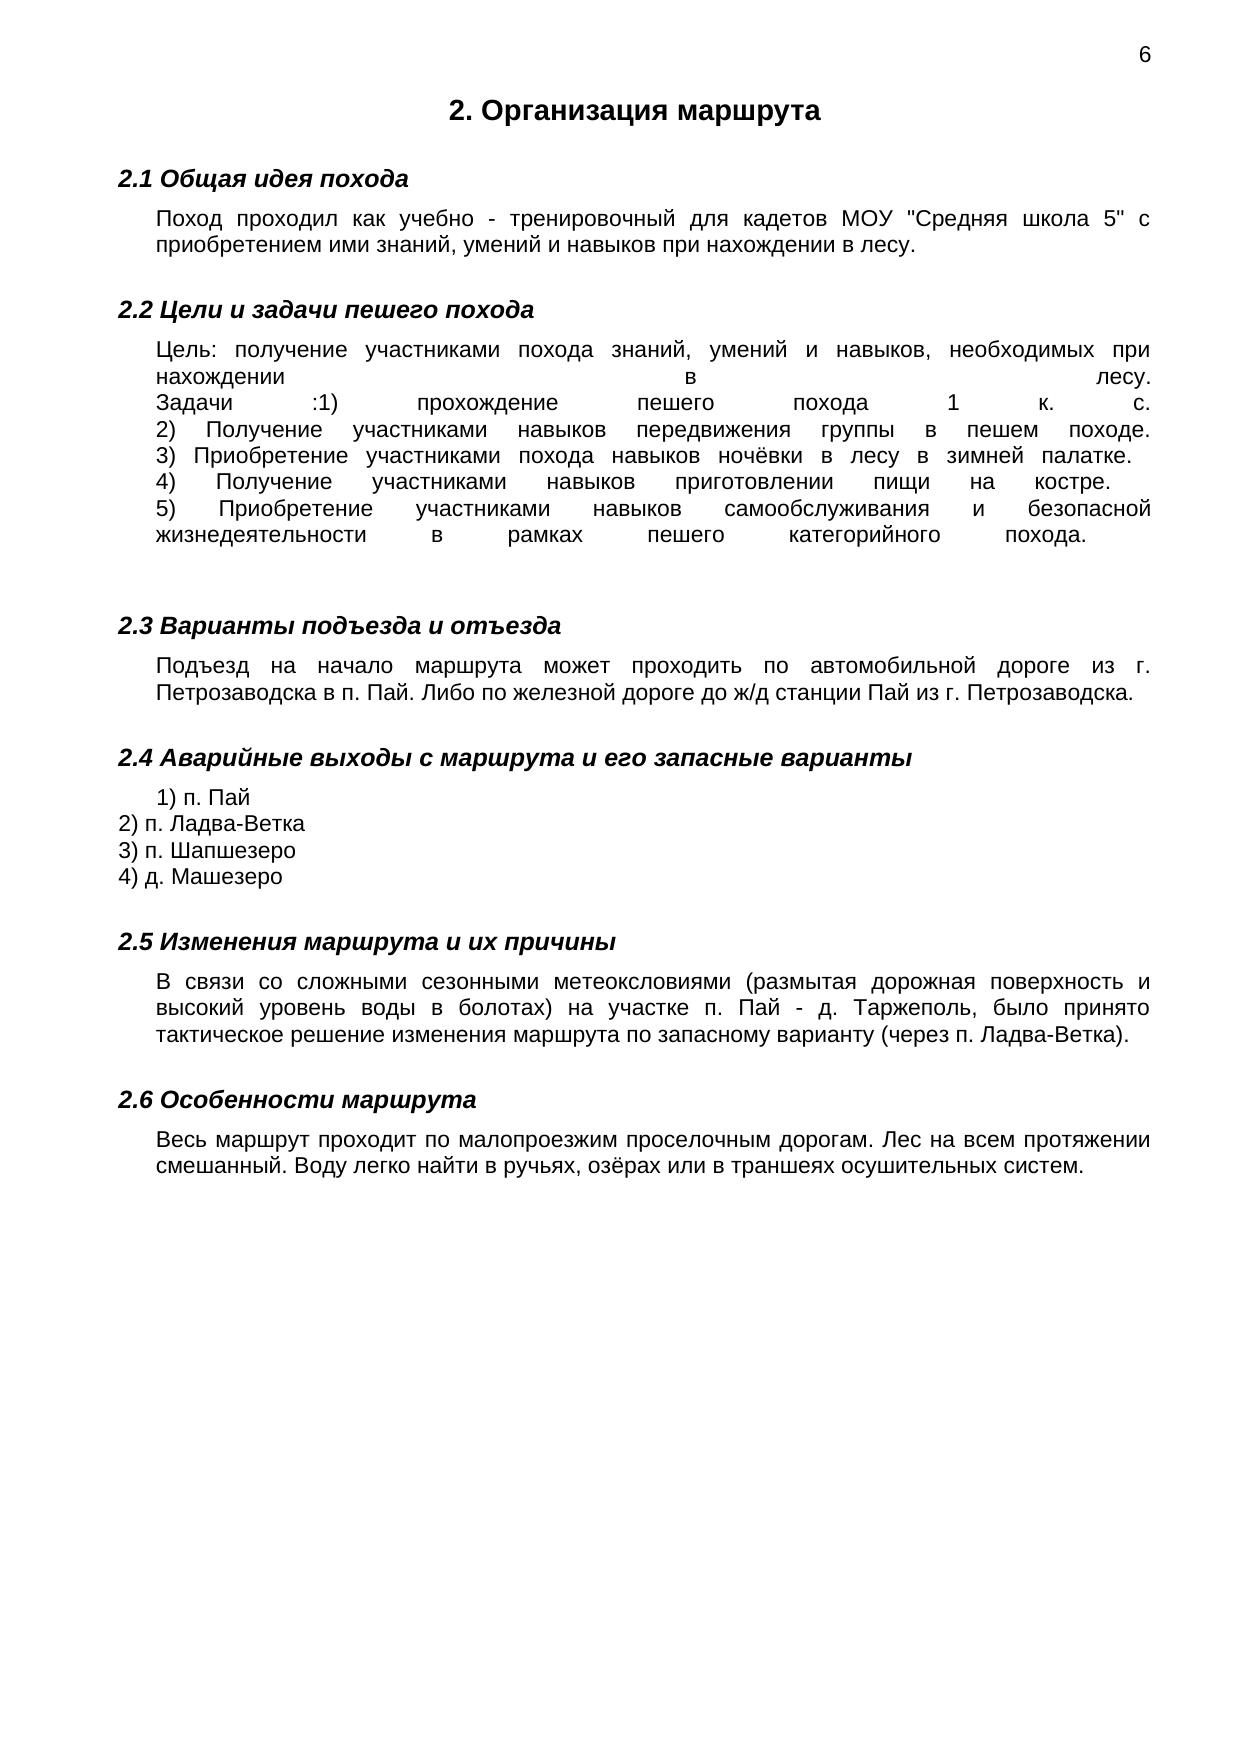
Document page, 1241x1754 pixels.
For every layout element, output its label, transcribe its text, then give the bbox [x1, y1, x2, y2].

subtitle 2.6 Особенности маршрута [118, 1084, 1152, 1113]
subtitle 2. Организация маршрута [118, 93, 1152, 126]
text В связи со сложными сезонными метеоксловиями (размытая дорожная поверхность и высокий уровень воды в болотах) на участке п. Пай - д. Таржеполь, было принято тактическое решение изменения маршрута по запасному варианту (через п. Ладва-Ветка). [156, 968, 1152, 1047]
text Цель: получение участниками похода знаний, умений и навыков, необходимых при нахождении в лесу. Задачи :1) прохождение пешего похода 1 к. с. 2) Получение участниками навыков передвижения группы в пешем походе. 3) Приобретение участниками похода навыков ночёвки в лесу в зимней палатке. 4) Получение участниками навыков приготовлении пищи на костре. 5) Приобретение участниками навыков самообслуживания и безопасной жизнедеятельности в рамках пешего категорийного похода. [156, 336, 1152, 574]
subtitle 2.1 Общая идея похода [118, 164, 1152, 192]
subtitle 2.5 Изменения маршрута и их причины [118, 927, 1152, 956]
text Весь маршрут проходит по малопроезжим проселочным дорогам. Лес на всем протяжении смешанный. Воду легко найти в ручьях, озёрах или в траншеях осушительных систем. [156, 1126, 1152, 1178]
subtitle 2.2 Цели и задачи пешего похода [118, 295, 1152, 324]
text Подъезд на начало маршрута может проходить по автомобильной дороге из г. Петрозаводска в п. Пай. Либо по железной дороге до ж/д станции Пай из г. Петрозаводска. [156, 652, 1152, 705]
subtitle 2.4 Аварийные выходы с маршрута и его запасные варианты [118, 743, 1152, 771]
text Поход проходил как учебно - тренировочный для кадетов МОУ "Средняя школа 5" с приобретением ими знаний, умений и навыков при нахождении в лесу. [156, 205, 1152, 258]
text 1) п. Пай 2) п. Ладва-Ветка 3) п. Шапшезеро 4) д. Машезеро [118, 784, 1152, 889]
subtitle 2.3 Варианты подъезда и отъезда [118, 611, 1152, 640]
